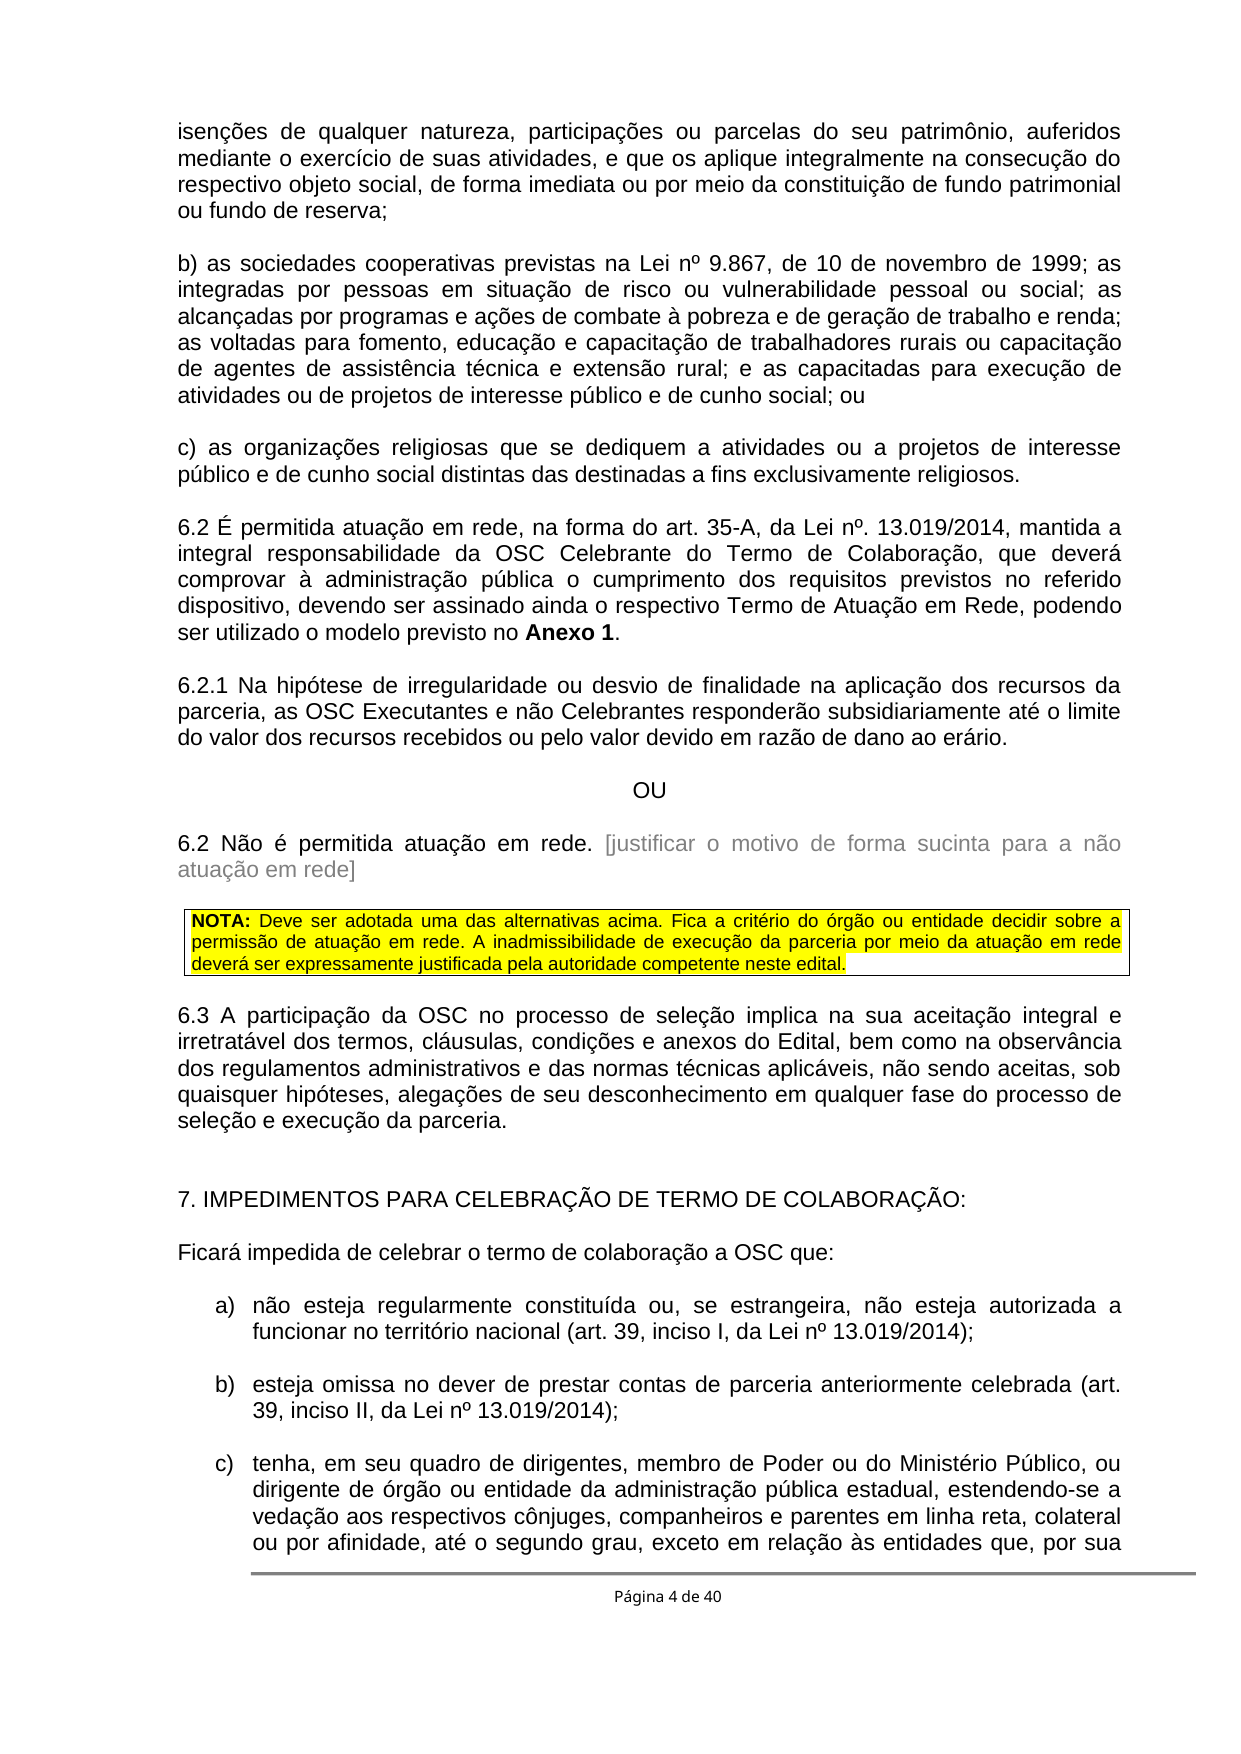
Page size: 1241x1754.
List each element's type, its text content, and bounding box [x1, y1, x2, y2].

text c) as organizações religiosas que se dediquem a atividades ou a projetos de interesse público e de cunho social distintas das destinadas a fins exclusivamente religiosos. [177, 434, 1122, 487]
list esteja omissa no dever de prestar contas de parceria anteriormente celebrada (art. 39, inciso II, da Lei nº 13.019/2014); [215, 1371, 1122, 1423]
text 7. IMPEDIMENTOS PARA CELEBRAÇÃO DE TERMO DE COLABORAÇÃO: [177, 1186, 1122, 1213]
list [215, 1450, 1122, 1555]
text b) as sociedades cooperativas previstas na Lei nº 9.867, de 10 de novembro de 1999; as integradas por pessoas em situação de risco ou vulnerabilidade pessoal ou social; as alcançadas por programas e ações de combate à pobreza e de geração de trabalho e renda; as voltadas para fomento, educação e capacitação de trabalhadores rurais ou capacitação de agentes de assistência técnica e extensão rural; e as capacitadas para execução de atividades ou de projetos de interesse público e de cunho social; ou [177, 250, 1122, 408]
text 6.2 É permitida atuação em rede, na forma do art. 35-A, da Lei nº. 13.019/2014, mantida a integral responsabilidade da OSC Celebrante do Termo de Colaboração, que deverá comprovar à administração pública o cumprimento dos requisitos previstos no referido dispositivo, devendo ser assinado ainda o respectivo Termo de Atuação em Rede, podendo ser utilizado o modelo previsto no Anexo 1. [177, 513, 1122, 645]
table_header NOTA: Deve ser adotada uma das alternativas acima. Fica a critério do órgão ou entidade decidir sobre a permissão de atuação em rede. A inadmissibilidade de execução da parceria por meio da atuação em rede deverá ser expressamente justificada pela autoridade competente neste edital. [846, 910, 1129, 974]
text OU [177, 777, 1122, 803]
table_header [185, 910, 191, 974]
list não esteja regularmente constituída ou, se estrangeira, não esteja autorizada a funcionar no território nacional (art. 39, inciso I, da Lei nº 13.019/2014); [215, 1292, 1122, 1344]
text Ficará impedida de celebrar o termo de colaboração a OSC que: [177, 1239, 1122, 1265]
text 6.2.1 Na hipótese de irregularidade ou desvio de finalidade na aplicação dos recursos da parceria, as OSC Executantes e não Celebrantes responderão subsidiariamente até o limite do valor dos recursos recebidos ou pelo valor devido em razão de dano ao erário. [177, 672, 1122, 751]
text 6.3 A participação da OSC no processo de seleção implica na sua aceitação integral e irretratável dos termos, cláusulas, condições e anexos do Edital, bem como na observância dos regulamentos administrativos e das normas técnicas aplicáveis, não sendo aceitas, sob quaisquer hipóteses, alegações de seu desconhecimento em qualquer fase do processo de seleção e execução da parceria. [177, 1002, 1122, 1134]
text 6.2 Não é permitida atuação em rede. [justificar o motivo de forma sucinta para a não atuação em rede] [177, 830, 1122, 882]
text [177, 118, 1122, 223]
